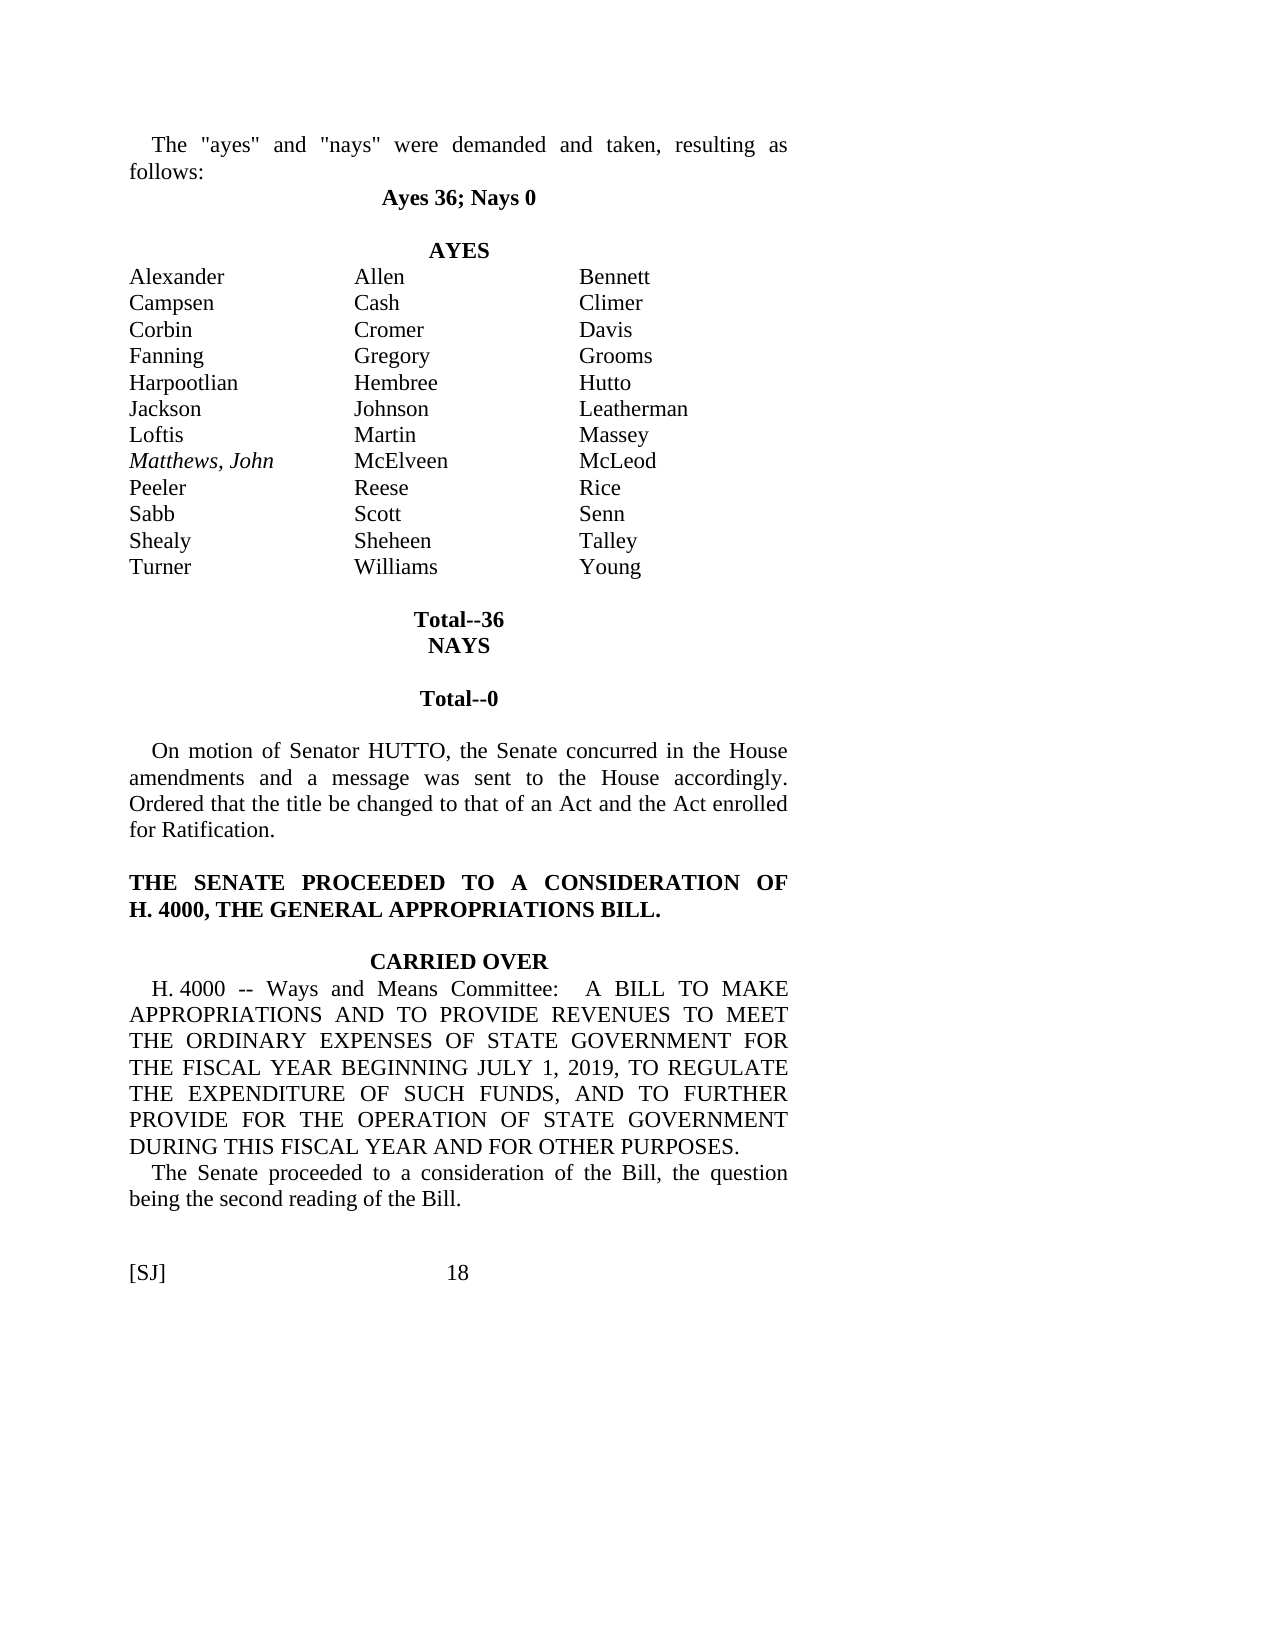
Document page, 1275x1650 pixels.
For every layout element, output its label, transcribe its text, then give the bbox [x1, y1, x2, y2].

text H. 4000 -- Ways and Means Committee: A BILL TO MAKE APPROPRIATIONS AND TO PROVIDE REVENUES TO MEET THE ORDINARY EXPENSES OF STATE GOVERNMENT FOR THE FISCAL YEAR BEGINNING JULY 1, 2019, TO REGULATE THE EXPENDITURE OF SUCH FUNDS, AND TO FURTHER PROVIDE FOR THE OPERATION OF STATE GOVERNMENT DURING THIS FISCAL YEAR AND FOR OTHER PURPOSES. [129, 975, 789, 1159]
text Ayes 36; Nays 0 [129, 184, 789, 210]
text Matthews, John McElveen McLeod [129, 448, 789, 474]
text Jackson Johnson Leatherman [129, 395, 789, 421]
text On motion of Senator HUTTO, the Senate concurred in the House amendments and a message was sent to the House accordingly. Ordered that the title be changed to that of an Act and the Act enrolled for Ratification. [129, 737, 789, 843]
text Peeler Reese Rice [129, 474, 789, 500]
text Total--0 [129, 685, 789, 711]
text Fanning Gregory Grooms [129, 342, 789, 368]
text The "ayes" and "nays" were demanded and taken, resulting as follows: [129, 131, 789, 184]
text NAYS [129, 632, 789, 658]
text THE SENATE PROCEEDED TO A CONSIDERATION OF H. 4000, THE GENERAL APPROPRIATIONS BILL. [129, 869, 789, 922]
text CARRIED OVER [129, 948, 789, 975]
text Alexander Allen Bennett [129, 263, 789, 289]
text Shealy Sheheen Talley [129, 527, 789, 553]
text Corbin Cromer Davis [129, 316, 789, 342]
text Harpootlian Hembree Hutto [129, 368, 789, 395]
text Loftis Martin Massey [129, 421, 789, 448]
text Turner Williams Young [129, 553, 789, 579]
text The Senate proceeded to a consideration of the Bill, the question being the second reading of the Bill. [129, 1159, 789, 1212]
text AYES [129, 237, 789, 263]
text Total--36 [129, 606, 789, 632]
text Sabb Scott Senn [129, 500, 789, 527]
text Campsen Cash Climer [129, 289, 789, 316]
